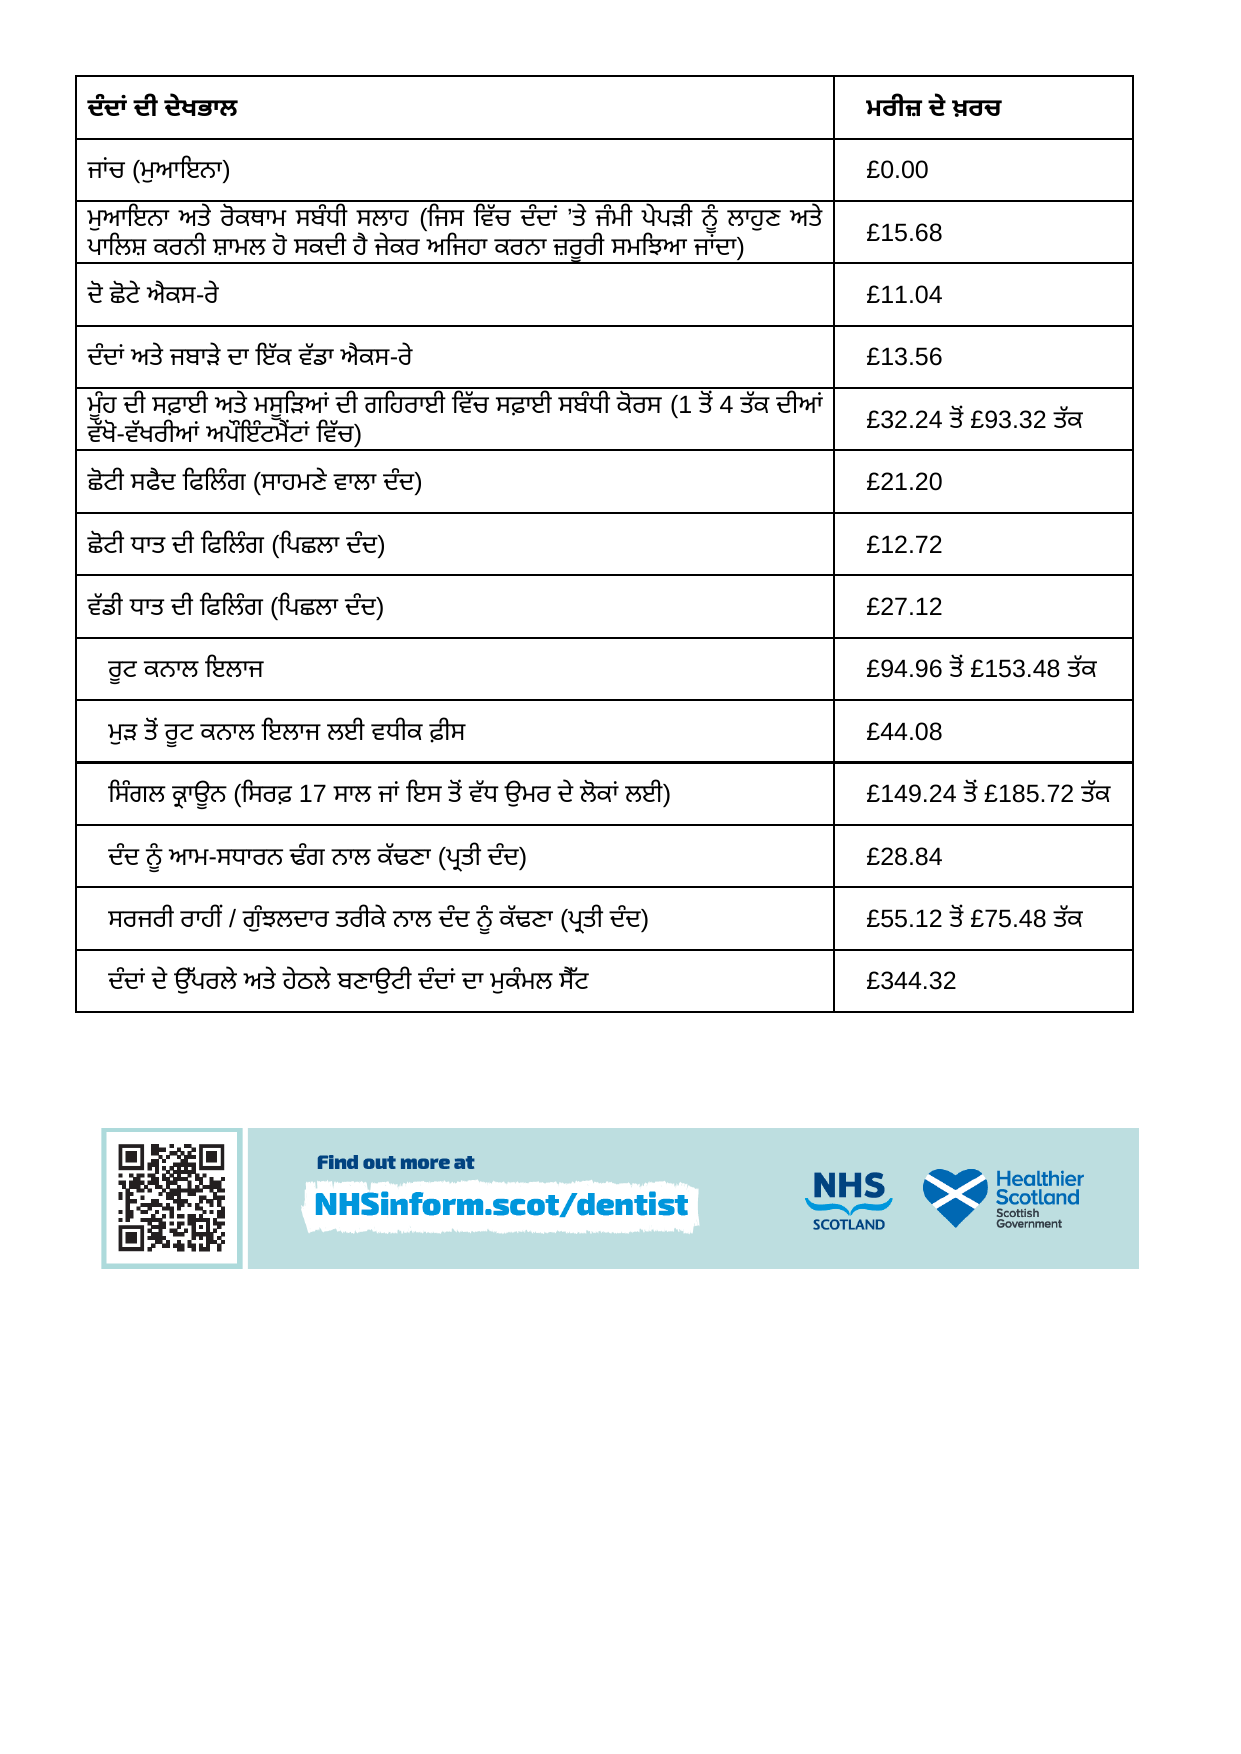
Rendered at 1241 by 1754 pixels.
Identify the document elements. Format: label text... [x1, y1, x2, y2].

table_cell ਸਰਜਰੀ ਰਾਹੀਂ / ਗੁੰਝਲਦਾਰ ਤਰੀਕੇ ਨਾਲ ਦੰਦ ਨੂੰ ਕੱਢਣਾ (ਪ੍ਰਤੀ ਦੰਦ) [77, 888, 833, 948]
table_cell £21.20 [835, 451, 1132, 512]
picture [247, 1128, 1139, 1269]
table_cell £94.96 ਤੋਂ £153.48 ਤੱਕ [835, 639, 1132, 699]
picture [101, 1128, 243, 1269]
table_cell ਰੂਟ ਕਨਾਲ ਇਲਾਜ [77, 639, 833, 699]
table_cell ਮੁਆਇਨਾ ਅਤੇ ਰੋਕਥਾਮ ਸਬੰਧੀ ਸਲਾਹ (ਜਿਸ ਵਿੱਚ ਦੰਦਾਂ ’ਤੇ ਜੰਮੀ ਪੇਪੜੀ ਨੂੰ ਲਾਹੁਣ ਅਤੇ ਪਾਲਿਸ਼ ਕਰਨੀ ਸ਼ਾਮਲ ਹੋ ਸਕਦੀ ਹੈ ਜੇਕਰ ਅਜਿਹਾ ਕਰਨਾ ਜ਼ਰੂਰੀ ਸਮਝਿਆ ਜਾਂਦਾ) [77, 202, 833, 262]
table_cell ਦੋ ਛੋਟੇ ਐਕਸ-ਰੇ [77, 264, 833, 324]
table_cell ਦੰਦ ਨੂੰ ਆਮ-ਸਧਾਰਨ ਢੰਗ ਨਾਲ ਕੱਢਣਾ (ਪ੍ਰਤੀ ਦੰਦ) [77, 826, 833, 886]
table_cell £32.24 ਤੋਂ £93.32 ਤੱਕ [835, 389, 1132, 449]
table_cell £15.68 [835, 202, 1132, 262]
table_cell £0.00 [835, 140, 1132, 200]
table_cell £12.72 [835, 514, 1132, 574]
table_header ਮਰੀਜ਼ ਦੇ ਖ਼ਰਚ [835, 77, 1132, 137]
table_cell £344.32 [835, 951, 1132, 1011]
table_cell ਮੂੰਹ ਦੀ ਸਫ਼ਾਈ ਅਤੇ ਮਸੂੜਿਆਂ ਦੀ ਗਹਿਰਾਈ ਵਿੱਚ ਸਫ਼ਾਈ ਸਬੰਧੀ ਕੋਰਸ (1 ਤੋਂ 4 ਤੱਕ ਦੀਆਂ ਵੱਖੋ-ਵੱਖਰੀਆਂ ਅਪੌਇੰਟਮੈਂਟਾਂ ਵਿੱਚ) [77, 389, 833, 449]
table_cell £28.84 [835, 826, 1132, 886]
table_header ਦੰਦਾਂ ਦੀ ਦੇਖਭਾਲ [77, 77, 833, 137]
table_cell ਮੁੜ ਤੋਂ ਰੂਟ ਕਨਾਲ ਇਲਾਜ ਲਈ ਵਧੀਕ ਫ਼ੀਸ [77, 701, 833, 761]
table_cell ਦੰਦਾਂ ਦੇ ਉੱਪਰਲੇ ਅਤੇ ਹੇਠਲੇ ਬਣਾਉਟੀ ਦੰਦਾਂ ਦਾ ਮੁਕੰਮਲ ਸੈੱਟ [77, 951, 833, 1011]
table_cell £27.12 [835, 576, 1132, 637]
table_cell ਛੋਟੀ ਧਾਤ ਦੀ ਫਿਲਿੰਗ (ਪਿਛਲਾ ਦੰਦ) [77, 514, 833, 574]
table_cell ਸਿੰਗਲ ਕ੍ਰਾਊਨ (ਸਿਰਫ਼ 17 ਸਾਲ ਜਾਂ ਇਸ ਤੋਂ ਵੱਧ ਉਮਰ ਦੇ ਲੋਕਾਂ ਲਈ) [77, 764, 833, 824]
table_cell £11.04 [835, 264, 1132, 324]
table_cell ਵੱਡੀ ਧਾਤ ਦੀ ਫਿਲਿੰਗ (ਪਿਛਲਾ ਦੰਦ) [77, 576, 833, 637]
table_cell ਛੋਟੀ ਸਫੈਦ ਫਿਲਿੰਗ (ਸਾਹਮਣੇ ਵਾਲਾ ਦੰਦ) [77, 451, 833, 512]
table_cell £13.56 [835, 327, 1132, 387]
table_cell ਦੰਦਾਂ ਅਤੇ ਜਬਾੜੇ ਦਾ ਇੱਕ ਵੱਡਾ ਐਕਸ-ਰੇ [77, 327, 833, 387]
table_cell £149.24 ਤੋਂ £185.72 ਤੱਕ [835, 764, 1132, 824]
table_cell £55.12 ਤੋਂ £75.48 ਤੱਕ [835, 888, 1132, 948]
table_cell ਜਾਂਚ (ਮੁਆਇਨਾ) [77, 140, 833, 200]
table_cell £44.08 [835, 701, 1132, 761]
